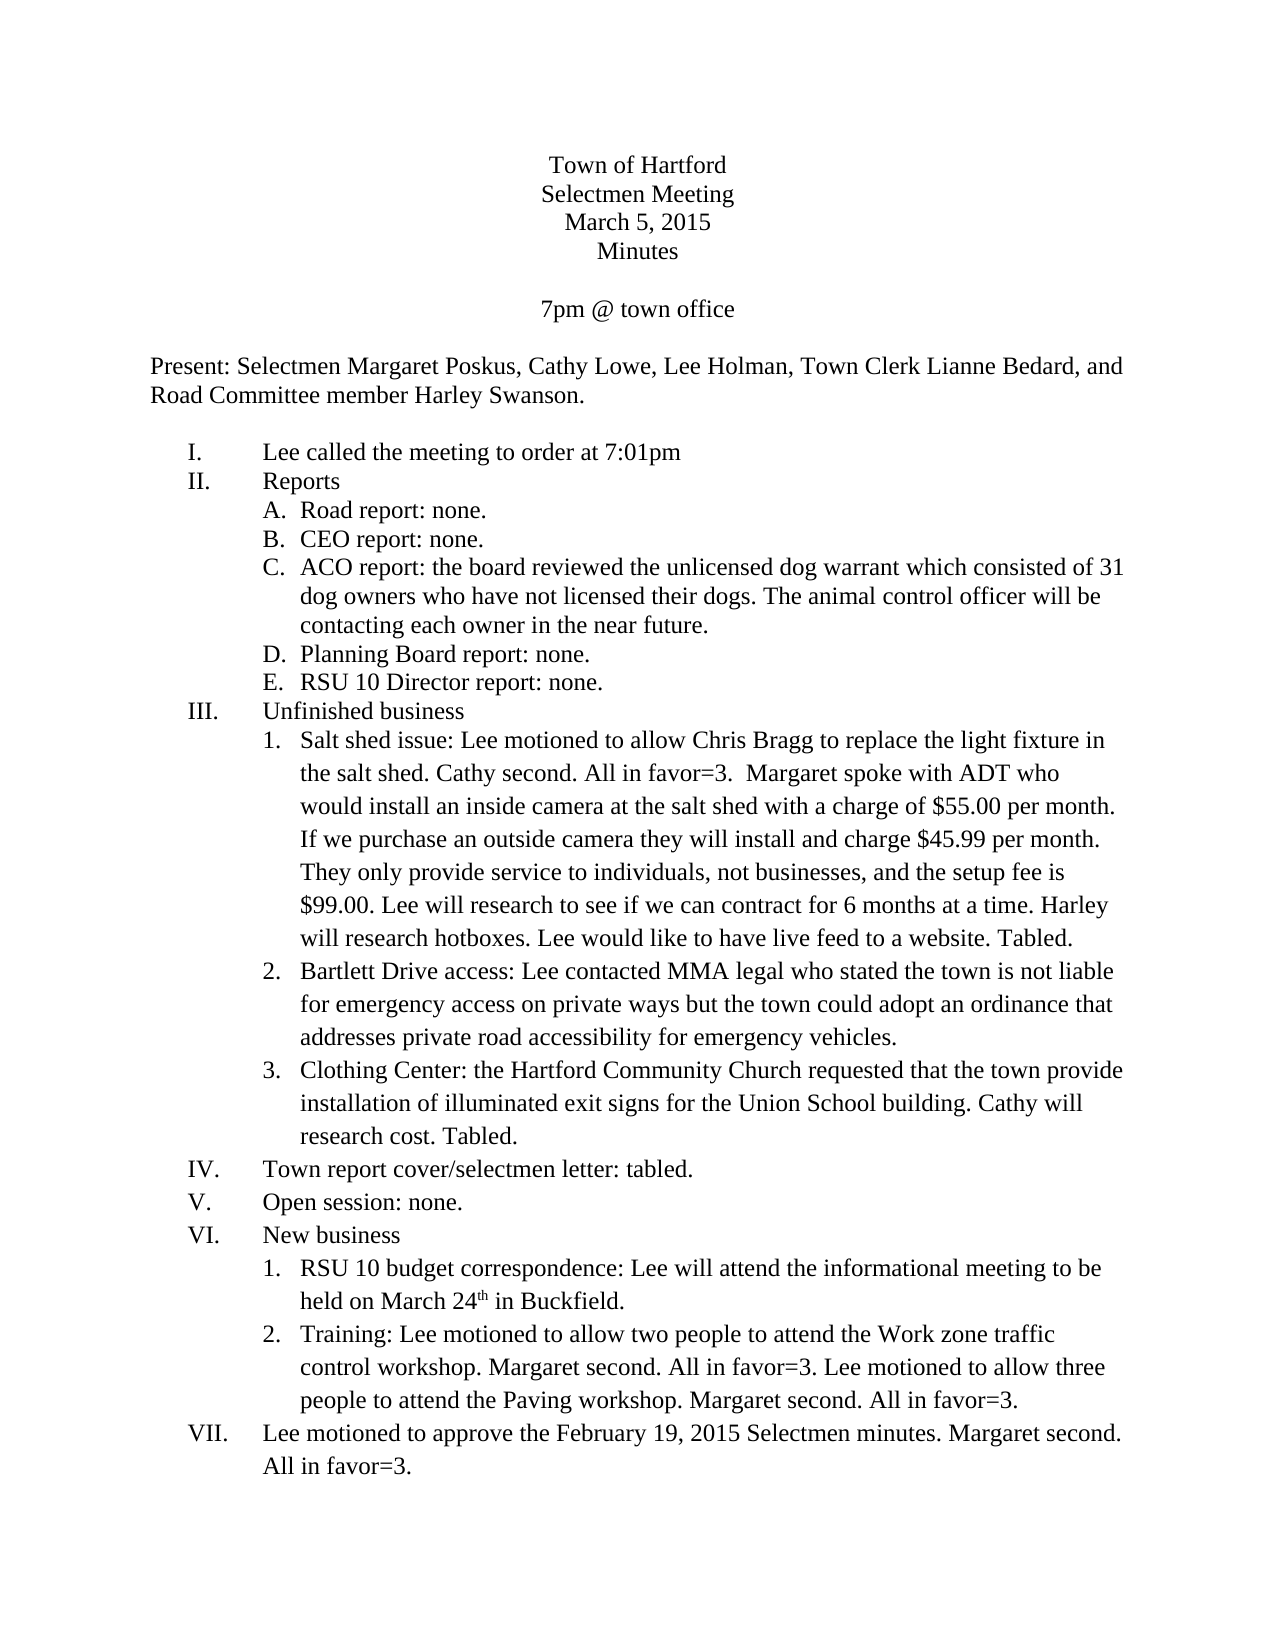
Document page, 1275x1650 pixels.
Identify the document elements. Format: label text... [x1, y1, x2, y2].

list Lee called the meeting to order at 7:01pm [187, 437, 1125, 466]
list Salt shed issue: Lee motioned to allow Chris Bragg to replace the light fixture in the salt shed. Cathy second. All in favor=3. Margaret spoke with ADT who would install an inside camera at the salt shed with a charge of $55.00 per month. If we purchase an outside camera they will install and charge $45.99 per month. They only provide service to individuals, not businesses, and the setup fee is $99.00. Lee will research to see if we can contract for 6 months at a time. Harley will research hotboxes. Lee would like to have live feed to a website. Tabled. [262, 725, 1125, 952]
list Reports [187, 466, 1125, 495]
list RSU 10 Director report: none. [262, 667, 1125, 696]
text Present: Selectmen Margaret Poskus, Cathy Lowe, Lee Holman, Town Clerk Lianne Bedard, and Road Committee member Harley Swanson. [150, 351, 1125, 409]
list Open session: none. [187, 1187, 1125, 1216]
list Road report: none. [262, 495, 1125, 524]
list CEO report: none. [262, 524, 1125, 552]
text Town of Hartford [150, 150, 1125, 179]
list ACO report: the board reviewed the unlicensed dog warrant which consisted of 31 dog owners who have not licensed their dogs. The animal control officer will be contacting each owner in the near future. [262, 552, 1125, 639]
list Bartlett Drive access: Lee contacted MMA legal who stated the town is not liable for emergency access on private ways but the town could adopt an ordinance that addresses private road accessibility for emergency vehicles. [262, 956, 1125, 1051]
list Lee motioned to approve the February 19, 2015 Selectmen minutes. Margaret second. All in favor=3. [187, 1418, 1125, 1480]
list Town report cover/selectmen letter: tabled. [187, 1154, 1125, 1183]
text Selectmen Meeting [150, 179, 1125, 207]
list Unfinished business [187, 696, 1125, 725]
list Planning Board report: none. [262, 639, 1125, 667]
list New business [187, 1220, 1125, 1249]
list Clothing Center: the Hartford Community Church requested that the town provide installation of illuminated exit signs for the Union School building. Cathy will research cost. Tabled. [262, 1055, 1125, 1150]
list RSU 10 budget correspondence: Lee will attend the informational meeting to be held on March 24th in Buckfield. [262, 1253, 1125, 1315]
list Training: Lee motioned to allow two people to attend the Work zone traffic control workshop. Margaret second. All in favor=3. Lee motioned to allow three people to attend the Paving workshop. Margaret second. All in favor=3. [262, 1319, 1125, 1414]
text March 5, 2015 [150, 207, 1125, 236]
text 7pm @ town office [150, 294, 1125, 322]
text Minutes [150, 236, 1125, 265]
